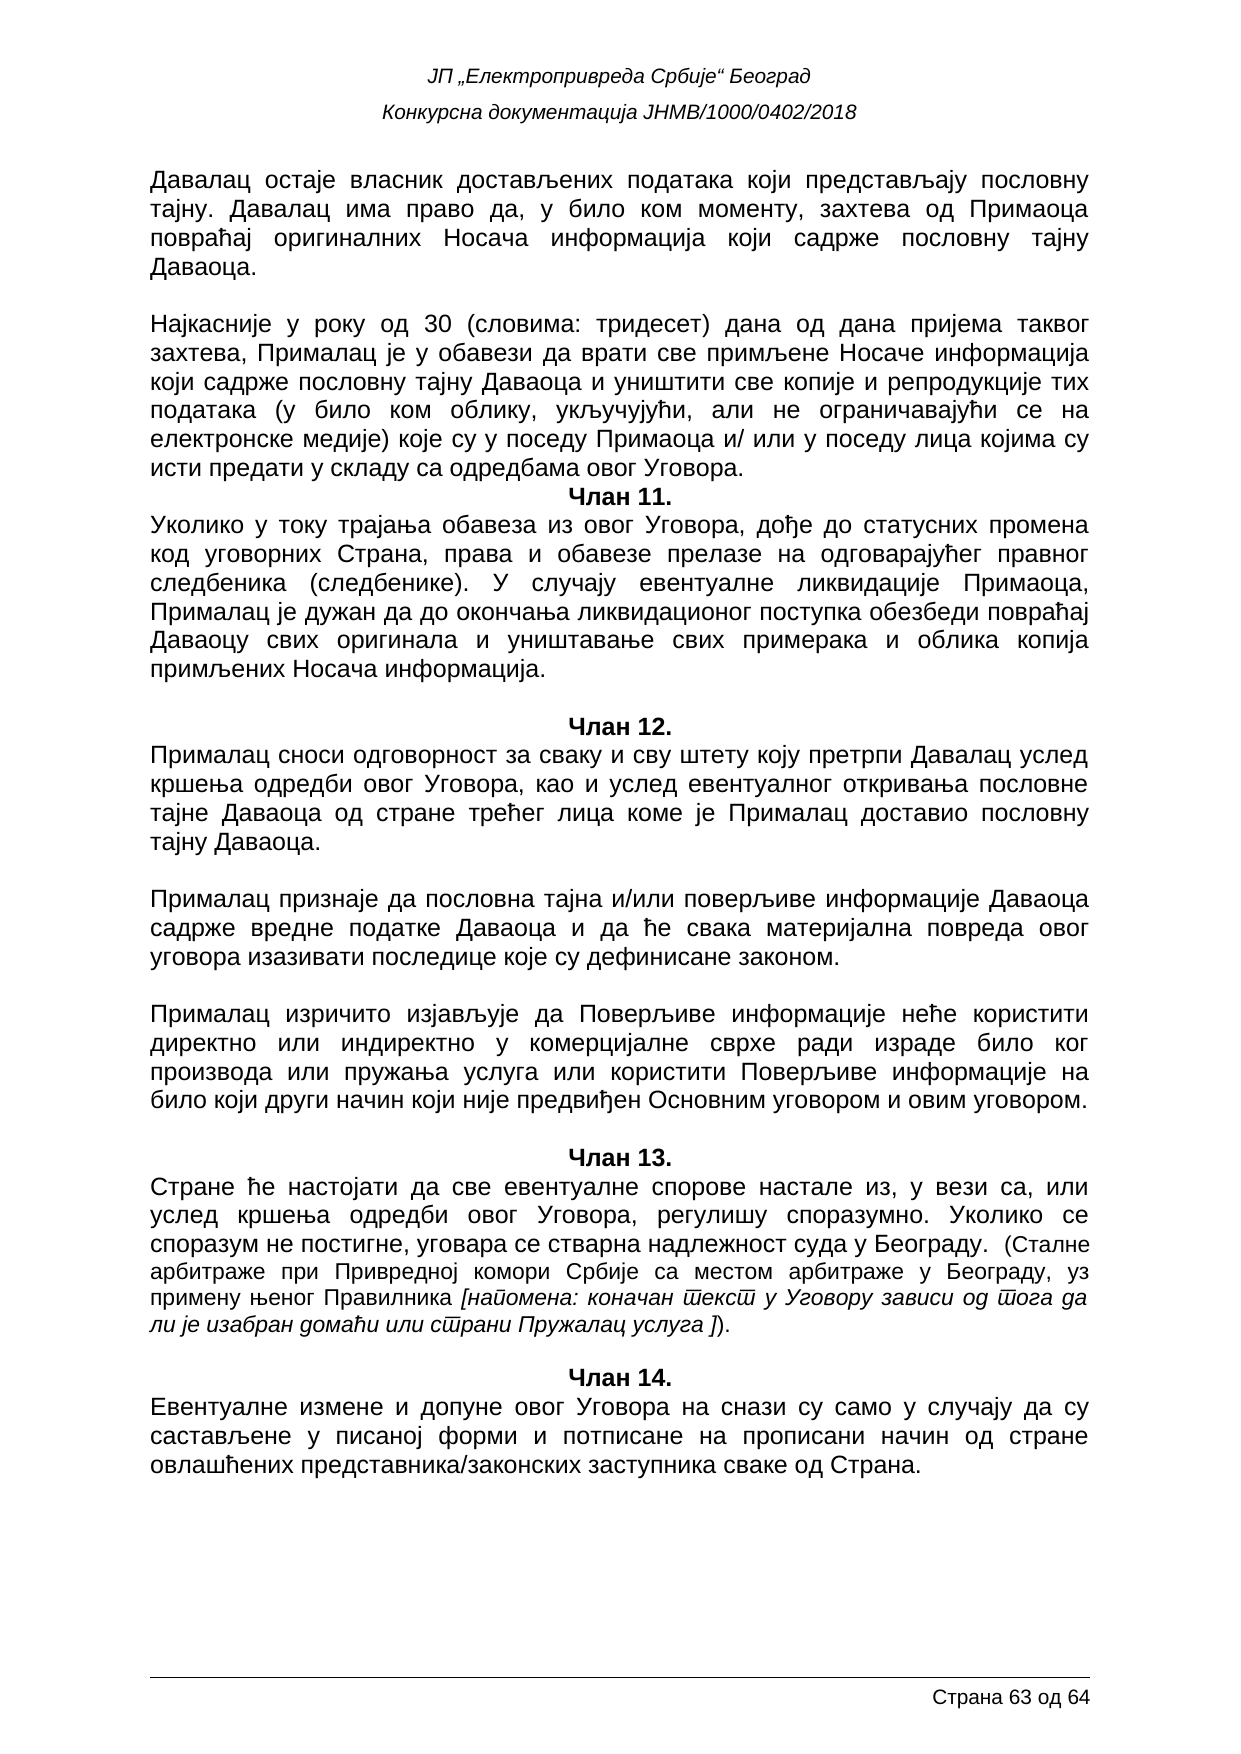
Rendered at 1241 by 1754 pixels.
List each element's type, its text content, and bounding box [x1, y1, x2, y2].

text Члан 14. [150, 1363, 1090, 1392]
text Прималац сноси одговорност за сваку и сву штету коју претрпи Давалац услед кршења одредби овог Уговора, као и услед евентуалног откривања пословне тајне Даваоца од стране трећег лица коме је Прималац доставио пословну тајну Даваоца. [150, 740, 1090, 855]
text Члан 11. [150, 482, 1090, 510]
text Евентуалне измене и допуне овог Уговора на снази су само у случају да су састављене у писаној форми и потписане на прописани начин од стране овлашћених представника/законских заступника сваке од Страна. [150, 1392, 1090, 1478]
text Прималац изричито изјављује да Поверљиве информације неће користити директно или индиректно у комерцијалне сврхе ради израде било ког производа или пружања услуга или користити Поверљиве информације на било који други начин који није предвиђен Основним уговором и овим уговором. [150, 999, 1090, 1114]
text Давалац остаје власник достављених података који представљају пословну тајну. Давалац има право да, у било ком моменту, захтева од Примаоца повраћај оригиналних Носача информација који садрже пословну тајну Даваоца. [150, 165, 1090, 280]
text Члан 13. [150, 1143, 1090, 1172]
text Прималац признаје да пословна тајна и/или поверљиве информације Даваоца садрже вредне податке Даваоца и да ће свака материјална повреда овог уговора изазивати последице које су дефинисане законом. [150, 884, 1090, 970]
text Уколико у току трајања обавеза из овог Уговора, дође до статусних промена код уговорних Страна, права и обавезе прелазе на одговарајућег правног следбеника (следбенике). У случају евентуалне ликвидације Примаоца, Прималац је дужан да до окончања ликвидационог поступка обезбеди повраћај Даваоцу свих оригинала и уништавање свих примерака и облика копија примљених Носача информација. [150, 510, 1090, 683]
text Члан 12. [150, 712, 1090, 740]
text Најкасније у року од 30 (словима: тридесет) дана од дана пријема таквог захтева, Прималац је у обавези да врати све примљене Носаче информација који садрже пословну тајну Даваоца и уништити све копије и репродукције тих података (у било ком облику, укључујући, али не ограничавајући се на електронске медије) које су у поседу Примаоца и/ или у поседу лица којима су исти предати у складу са одредбама овог Уговора. [150, 309, 1090, 482]
text Стране ће настојати да све евентуалне спорове настале из, у вези са, или услед кршењa одредби овог Уговора, регулишу споразумно. Уколико се споразум не постигне, уговара се стварна надлежност суда у Београду. (Сталне арбитраже при Привредној комори Србије са местом арбитраже у Београду, уз примену њеног Правилника [напомена: коначан текст у Уговору зависи од тога да ли је изабран домаћи или страни Пружалац услуга ]). [150, 1172, 1090, 1337]
